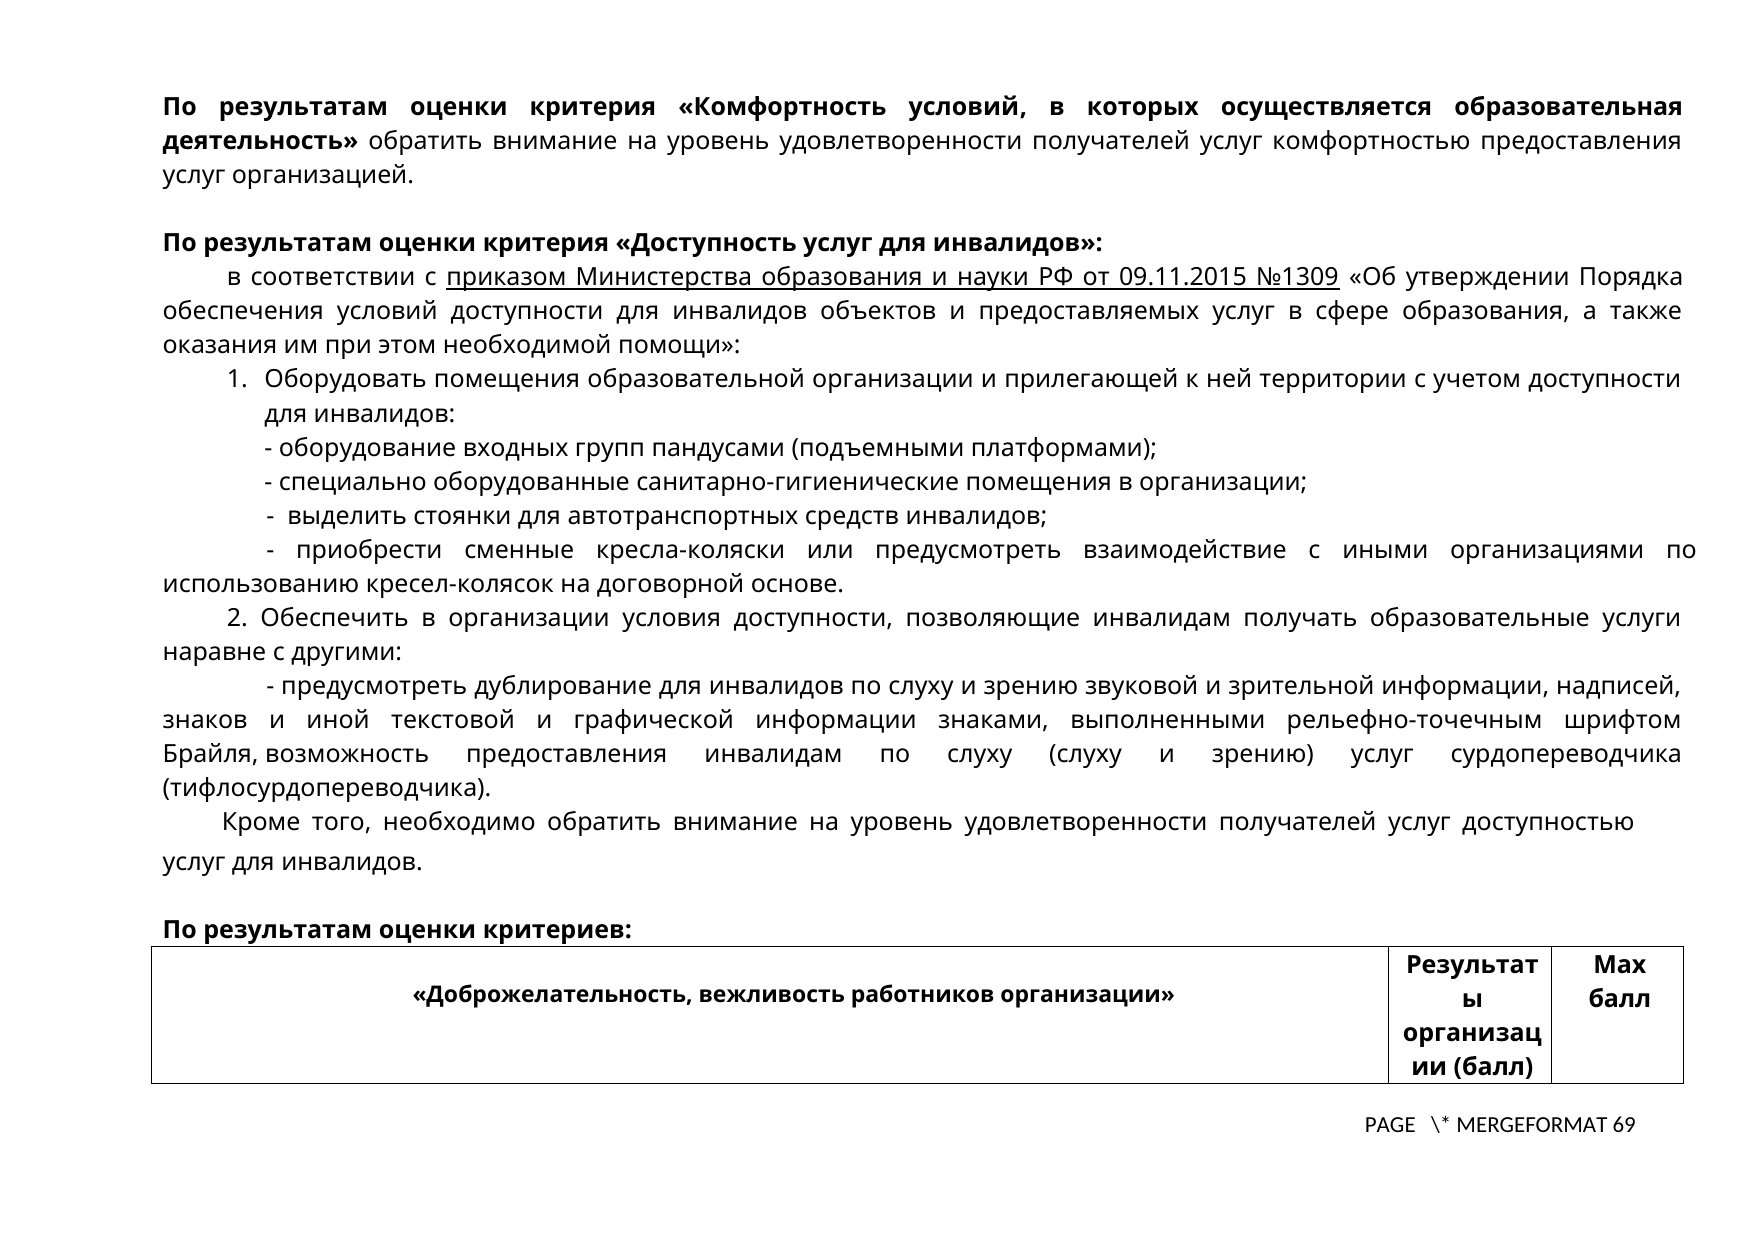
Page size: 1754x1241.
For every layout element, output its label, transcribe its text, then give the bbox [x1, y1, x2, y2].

text в соответствии с приказом Министерства образования и науки РФ от 09.11.2015 №1309 «Об утверждении Порядка обеспечения условий доступности для инвалидов объектов и предоставляемых услуг в сфере образования, а также оказания им при этом необходимой помощи»: [162, 259, 1683, 361]
table_header «Доброжелательность, вежливость работников организации» [152, 947, 1388, 1083]
text - предусмотреть дублирование для инвалидов по слуху и зрению звуковой и зрительной информации, надписей, знаков и иной текстовой и графической информации знаками, выполненными рельефно-точечным шрифтом Брайля, возможность предоставления инвалидам по слуху (слуху и зрению) услуг сурдопереводчика (тифлосурдопереводчика). [162, 668, 1683, 804]
list - оборудование входных групп пандусами (подъемными платформами); [264, 429, 1683, 463]
text По результатам оценки критериев: [162, 911, 1683, 946]
text 2. Обеспечить в организации условия доступности, позволяющие инвалидам получать образовательные услуги наравне с другими: [162, 599, 1683, 668]
text - приобрести сменные кресла-коляски или предусмотреть взаимодействие с иными организациями по использованию кресел-колясок на договорной основе. [162, 531, 1698, 599]
text - выделить стоянки для автотранспортных средств инвалидов; [162, 497, 1636, 531]
text По результатам оценки критерия «Доступность услуг для инвалидов»: [162, 225, 1636, 259]
table_header Max балл [1552, 947, 1683, 1083]
text По результатам оценки критерия «Комфортность условий, в которых осуществляется образовательная деятельность» обратить внимание на уровень удовлетворенности получателей услуг комфортностью предоставления услуг организацией. [162, 89, 1683, 191]
list - специально оборудованные санитарно-гигиенические помещения в организации; [264, 463, 1683, 497]
table_header Результаты организации (балл) [1389, 947, 1551, 1083]
text Кроме того, необходимо обратить внимание на уровень удовлетворенности получателей услуг доступностью услуг для инвалидов. [162, 804, 1636, 877]
list Оборудовать помещения образовательной организации и прилегающей к ней территории с учетом доступности для инвалидов: [227, 361, 1683, 429]
